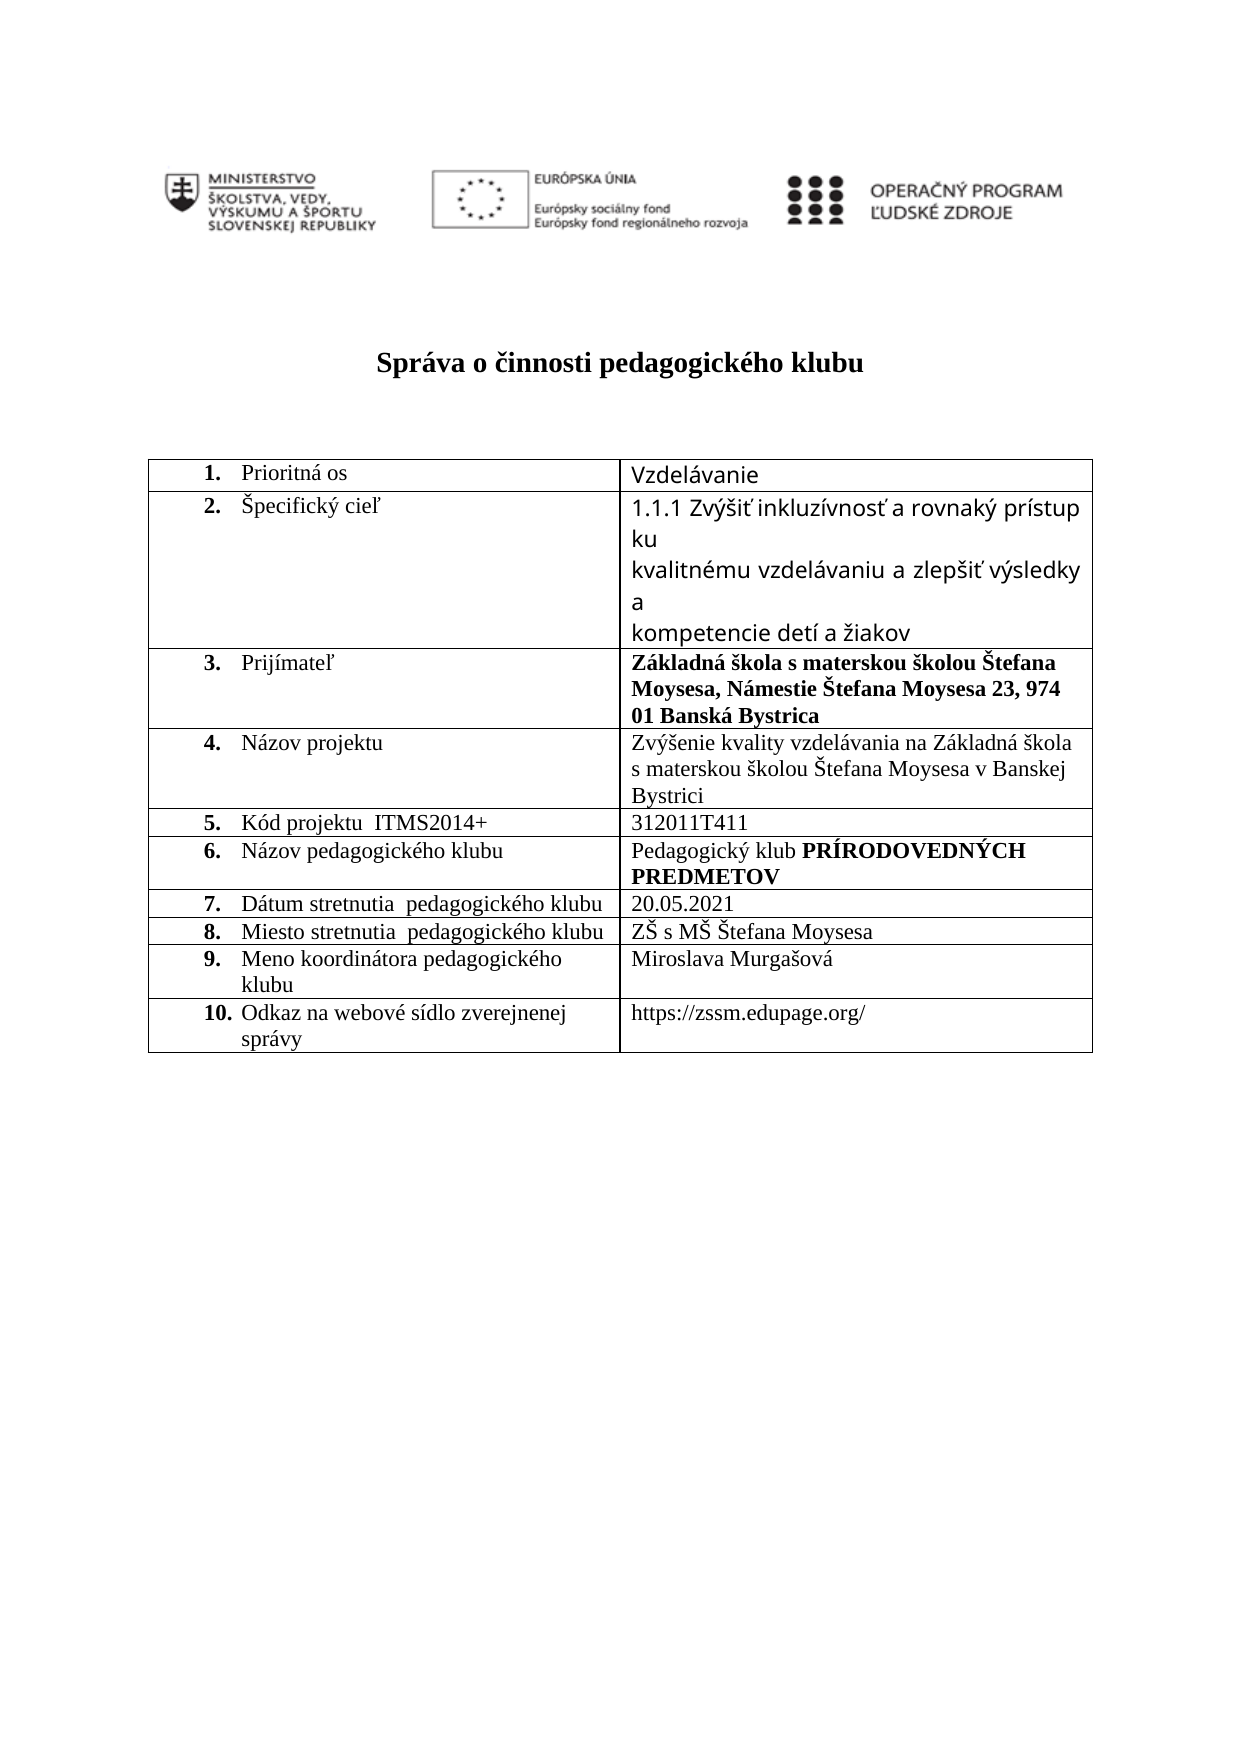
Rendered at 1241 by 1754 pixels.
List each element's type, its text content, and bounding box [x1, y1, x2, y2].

text Správa o činnosti pedagogického klubu [148, 345, 1093, 379]
table_cell 1.1.1 Zvýšiť inkluzívnosť a rovnaký prístup ku kvalitnému vzdelávaniu a zlepšiť výsledky a kompetencie detí a žiakov [621, 492, 1092, 648]
picture [147, 147, 1092, 267]
table_cell Prijímateľ [149, 649, 619, 728]
table_header Prioritná os [149, 460, 619, 491]
table_cell 20.05.2021 [621, 890, 1092, 917]
table_cell Názov projektu [149, 729, 619, 808]
table_cell https://zssm.edupage.org/ [621, 999, 1092, 1052]
table_cell Miesto stretnutia pedagogického klubu [149, 918, 619, 944]
table_header Vzdelávanie [621, 460, 1092, 491]
table_cell Špecifický cieľ [149, 492, 619, 648]
table_cell ZŠ s MŠ Štefana Moysesa [621, 918, 1092, 944]
table_cell Miroslava Murgašová [621, 945, 1092, 998]
table_cell Zvýšenie kvality vzdelávania na Základná škola s materskou školou Štefana Moysesa v Banskej Bystrici [621, 729, 1092, 808]
table_cell Pedagogický klub PRÍRODOVEDNÝCH PREDMETOV [621, 837, 1092, 889]
table_cell Odkaz na webové sídlo zverejnenej správy [149, 999, 619, 1052]
table_cell Názov pedagogického klubu [149, 837, 619, 889]
table_cell Dátum stretnutia pedagogického klubu [149, 890, 619, 917]
table_cell Základná škola s materskou školou Štefana Moysesa, Námestie Štefana Moysesa 23, 974 01 Banská Bystrica [621, 649, 1092, 728]
table_cell 312011T411 [621, 809, 1092, 836]
table_cell Kód projektu ITMS2014+ [149, 809, 619, 836]
table_cell Meno koordinátora pedagogického klubu [149, 945, 619, 998]
